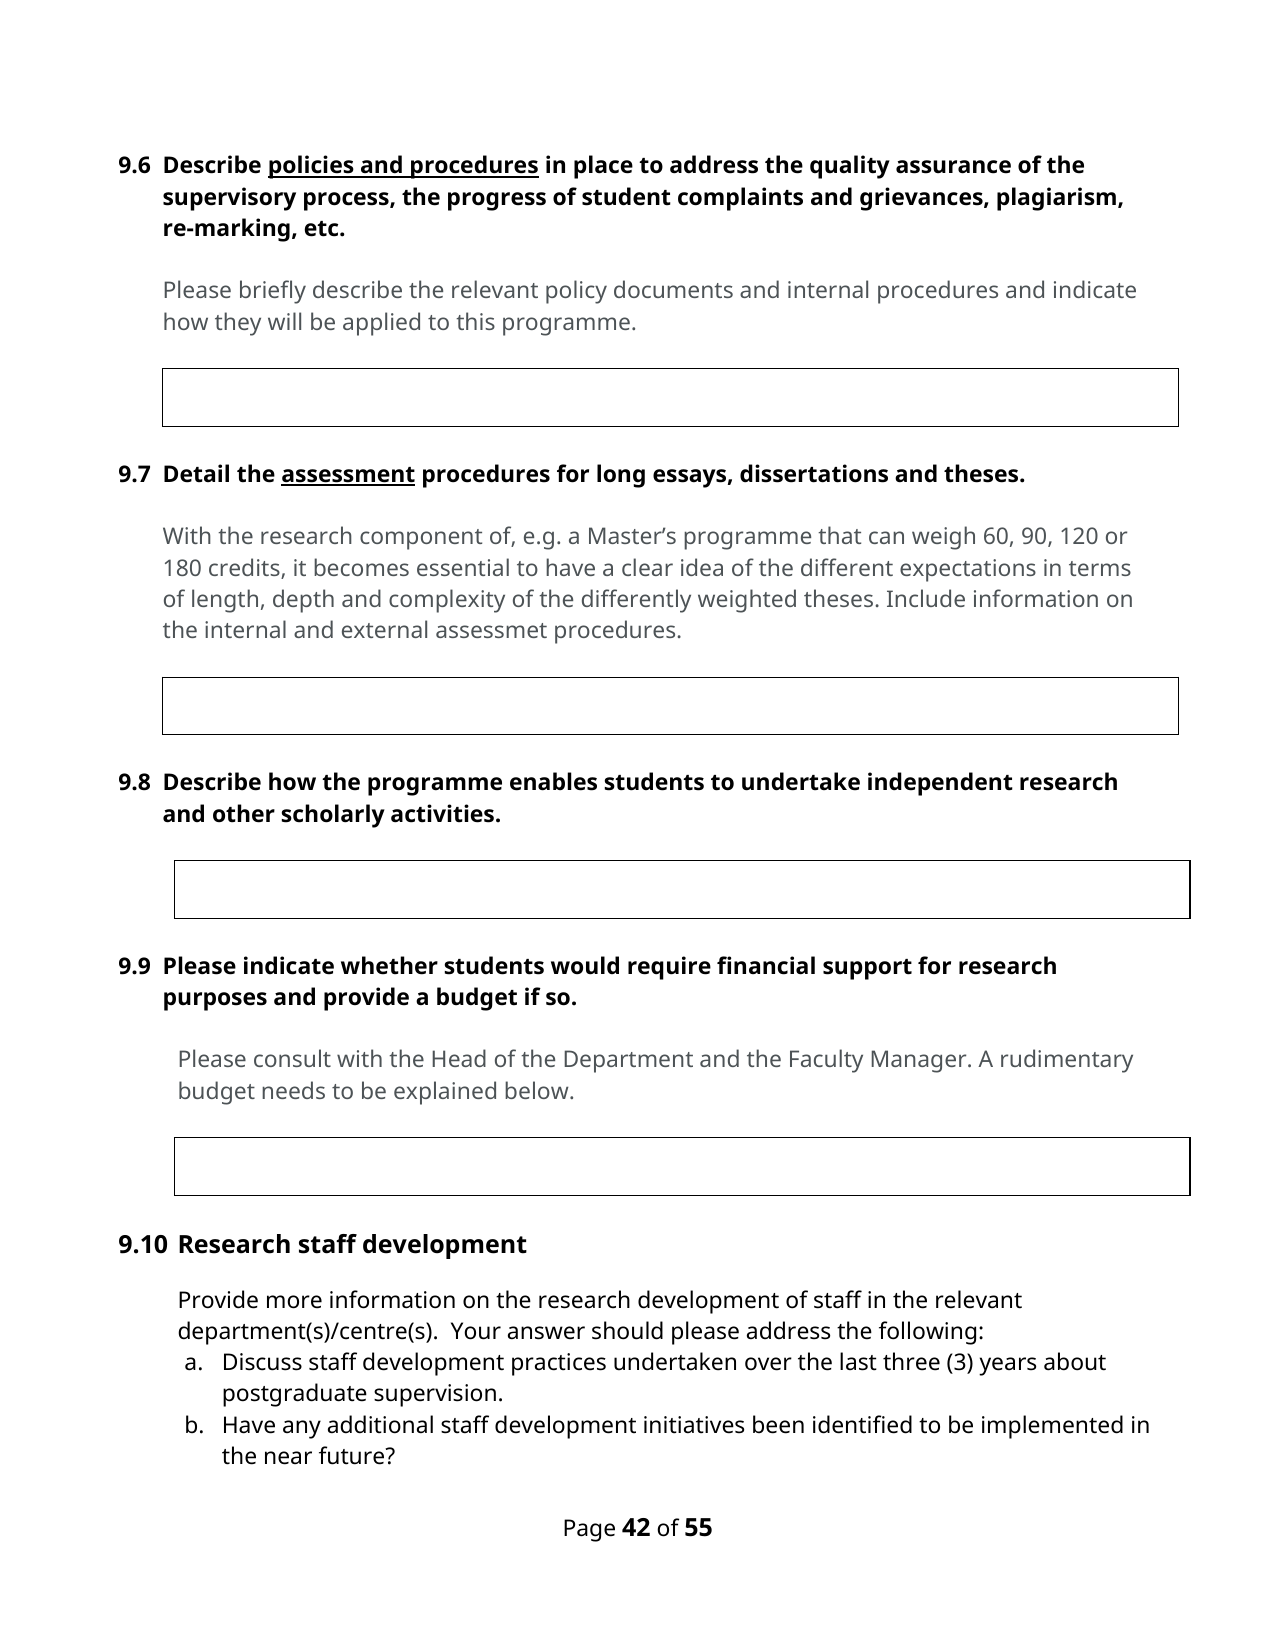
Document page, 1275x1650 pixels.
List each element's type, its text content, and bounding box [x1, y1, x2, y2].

table_header [175, 1138, 1189, 1194]
subtitle 9.6 Describe policies and procedures in place to address the quality assurance of the supervisory process, the progress of student complaints and grievances, plagiarism, re-marking, etc. [118, 149, 1157, 243]
table_header [175, 861, 1189, 917]
table_header [163, 369, 1178, 426]
list Discuss staff development practices undertaken over the last three (3) years about postgraduate supervision. [184, 1346, 1157, 1409]
text Provide more information on the research development of staff in the relevant department(s)/centre(s). Your answer should please address the following: [177, 1284, 1157, 1346]
text Please briefly describe the relevant policy documents and internal procedures and indicate how they will be applied to this programme. [162, 274, 1157, 337]
subtitle 9.9 Please indicate whether students would require financial support for research purposes and provide a budget if so. [118, 950, 1157, 1012]
text Please consult with the Head of the Department and the Faculty Manager. A rudimentary budget needs to be explained below. [177, 1043, 1157, 1106]
text With the research component of, e.g. a Master’s programme that can weigh 60, 90, 120 or 180 credits, it becomes essential to have a clear idea of the different expectations in terms of length, depth and complexity of the differently weighted theses. Include information on the internal and external assessmet procedures. [162, 520, 1157, 645]
table_header [163, 678, 1178, 734]
subtitle 9.10 Research staff development [118, 1227, 1157, 1261]
subtitle 9.7 Detail the assessment procedures for long essays, dissertations and theses. [118, 458, 1157, 489]
list Have any additional staff development initiatives been identified to be implemented in the near future? [184, 1409, 1157, 1471]
subtitle 9.8 Describe how the programme enables students to undertake independent research and other scholarly activities. [118, 766, 1157, 829]
